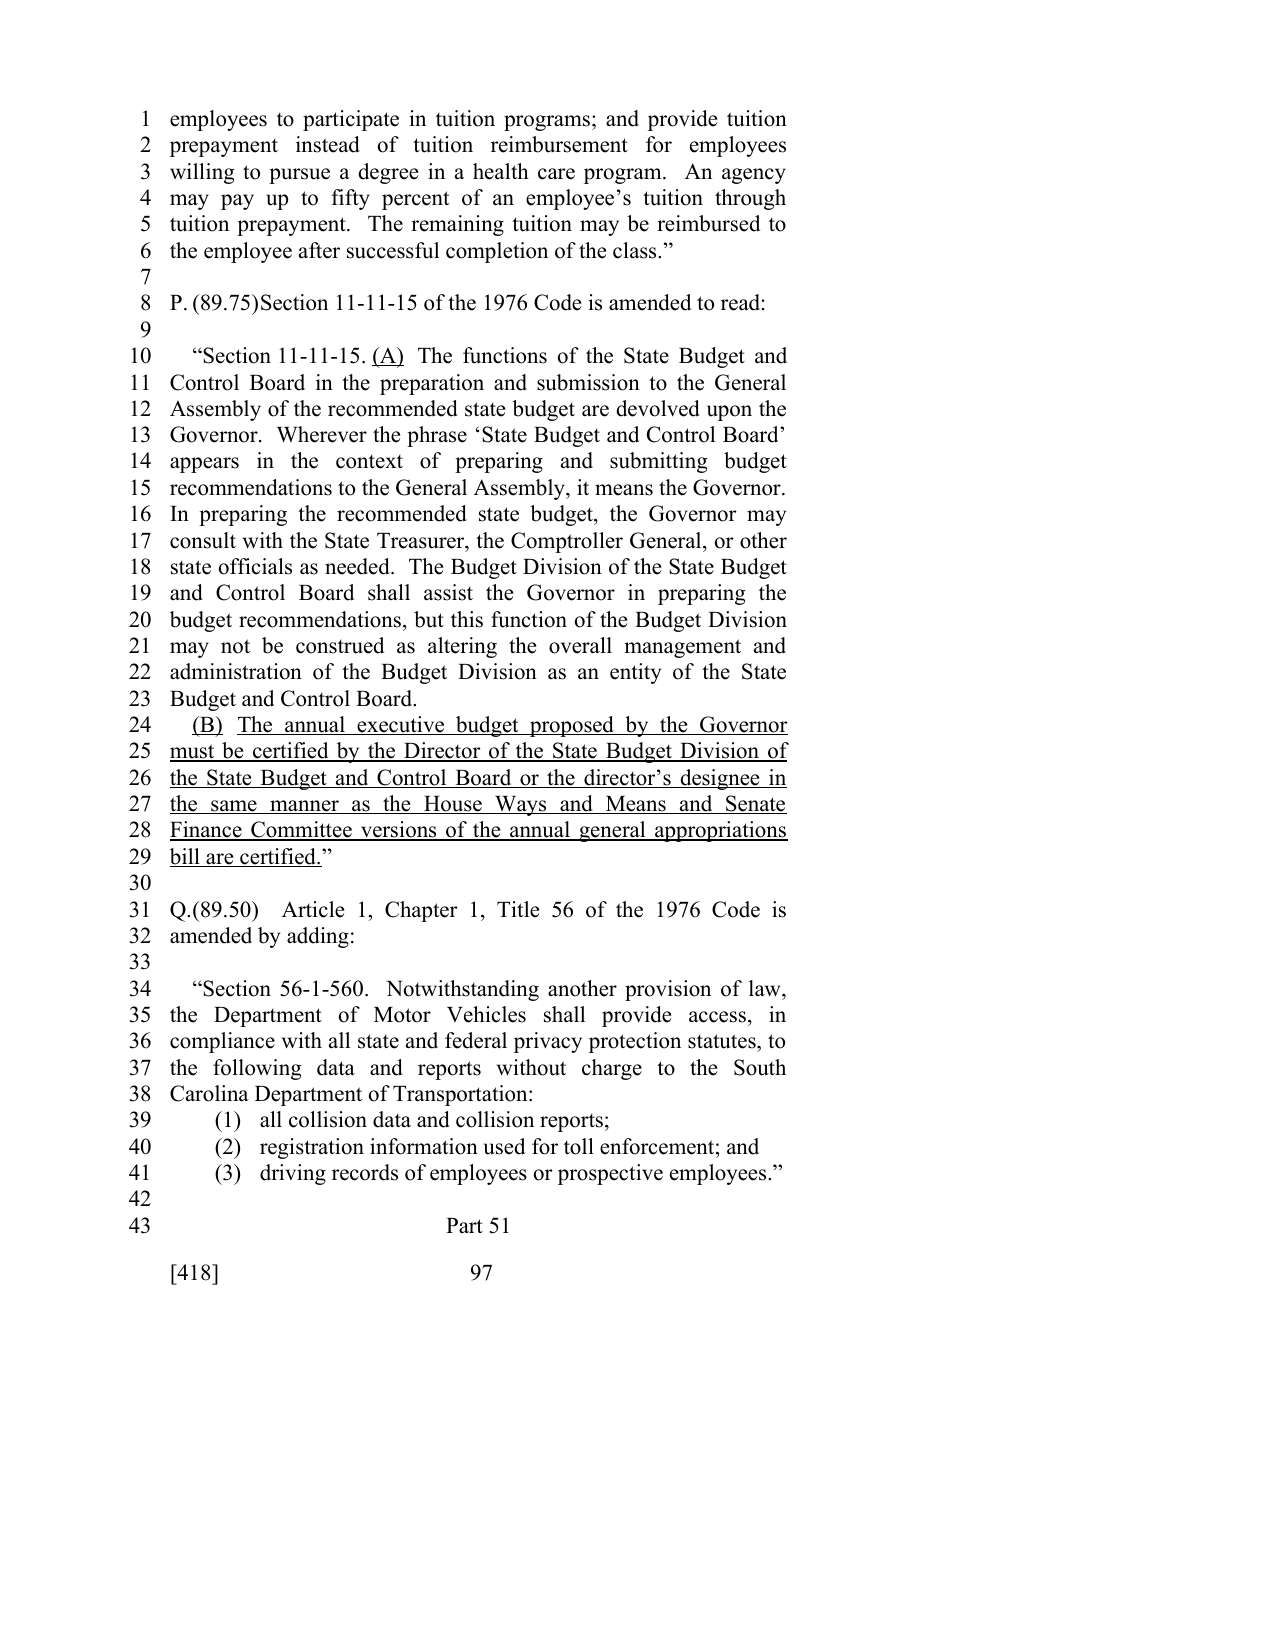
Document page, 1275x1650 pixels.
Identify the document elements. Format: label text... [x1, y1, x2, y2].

text “Section 11-11-15. (A) The functions of the State Budget and Control Board in the preparation and submission to the General Assembly of the recommended state budget are devolved upon the Governor. Wherever the phrase ‘State Budget and Control Board’ appears in the context of preparing and submitting budget recommendations to the General Assembly, it means the Governor. In preparing the recommended state budget, the Governor may consult with the State Treasurer, the Comptroller General, or other state officials as needed. The Budget Division of the State Budget and Control Board shall assist the Governor in preparing the budget recommendations, but this function of the Budget Division may not be construed as altering the overall management and administration of the Budget Division as an entity of the State Budget and Control Board. [169, 342, 787, 711]
text Part 51 [169, 1212, 787, 1238]
text (B) The annual executive budget proposed by the Governor must be certified by the Director of the State Budget Division of the State Budget and Control Board or the director’s designee in the same manner as the House Ways and Means and Senate Finance Committee versions of the annual general appropriations bill are certified.” [169, 711, 787, 760]
text P. (89.75) Section 11-11-15 of the 1976 Code is amended to read: [169, 289, 787, 316]
text (3) driving records of employees or prospective employees.” [169, 1159, 787, 1186]
text (1) all collision data and collision reports; [169, 1106, 787, 1133]
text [169, 105, 787, 263]
text (2) registration information used for toll enforcement; and [169, 1133, 787, 1159]
text “Section 56-1-560. Notwithstanding another provision of law, the Department of Motor Vehicles shall provide access, in compliance with all state and federal privacy protection statutes, to the following data and reports without charge to the South Carolina Department of Transportation: [169, 975, 787, 1106]
text Q. (89.50) Article 1, Chapter 1, Title 56 of the 1976 Code is amended by adding: [169, 896, 787, 948]
